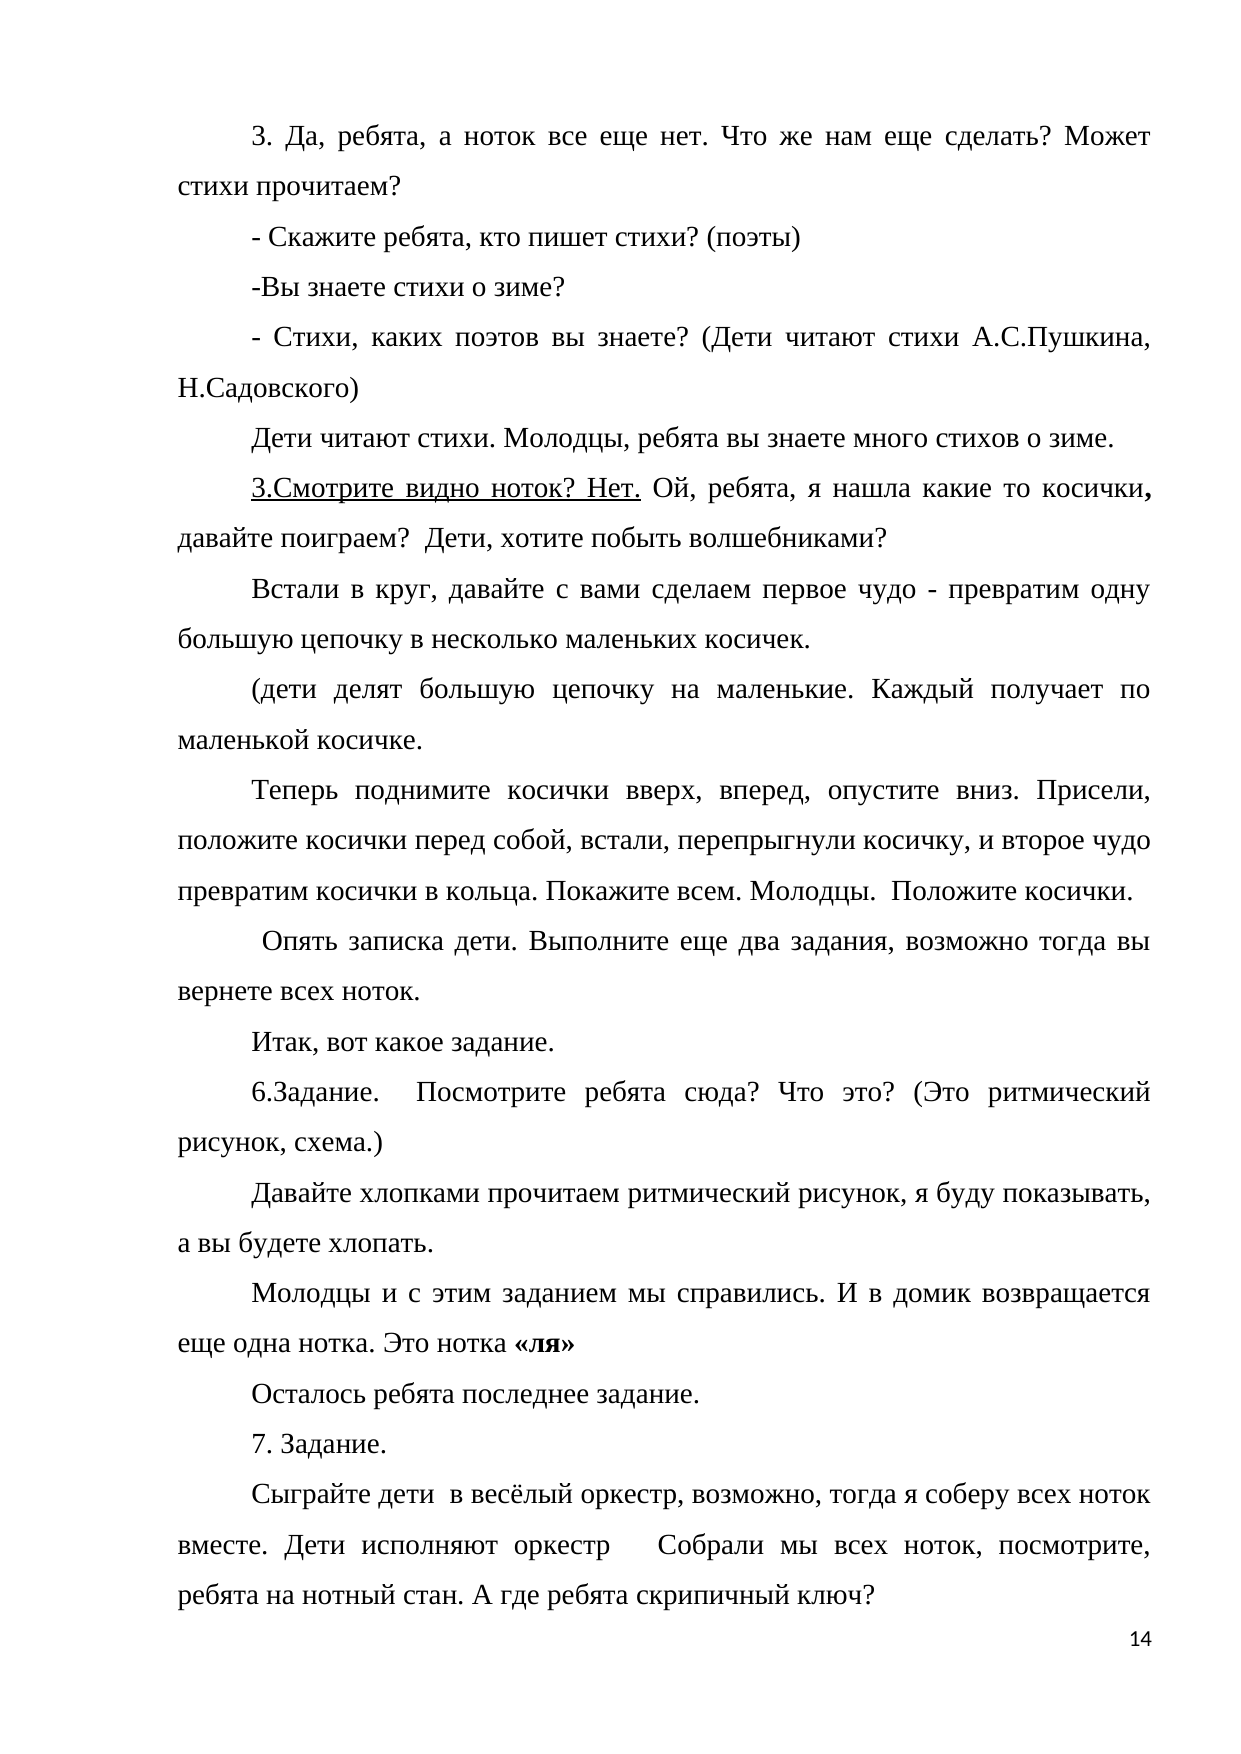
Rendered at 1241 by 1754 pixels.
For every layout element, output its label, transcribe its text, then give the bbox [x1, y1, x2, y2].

text -Вы знаете стихи о зиме? [177, 269, 1152, 303]
text - Скажите ребята, кто пишет стихи? (поэты) [177, 219, 1152, 252]
text Встали в круг, давайте с вами сделаем первое чудо - превратим одну большую цепочку в несколько маленьких косичек. [177, 571, 1152, 655]
text Сыграйте дети в весёлый оркестр, возможно, тогда я соберу всех ноток вместе. Дети исполняют оркестр Собрали мы всех ноток, посмотрите, ребята на нотный стан. А где ребята скрипичный ключ? [177, 1477, 1152, 1611]
text Осталось ребята последнее задание. [177, 1376, 1152, 1409]
text 3. Да, ребята, а ноток все еще нет. Что же нам еще сделать? Может стихи прочитаем? [177, 118, 1152, 202]
text Дети читают стихи. Молодцы, ребята вы знаете много стихов о зиме. [177, 420, 1152, 453]
text Итак, вот какое задание. [177, 1024, 1152, 1057]
text 6.Задание. Посмотрите ребята сюда? Что это? (Это ритмический рисунок, схема.) [177, 1074, 1152, 1158]
text Теперь поднимите косички вверх, вперед, опустите вниз. Присели, положите косички перед собой, встали, перепрыгнули косичку, и второе чудо превратим косички в кольца. Покажите всем. Молодцы. Положите косички. [177, 772, 1152, 906]
text Молодцы и с этим заданием мы справились. И в домик возвращается еще одна нотка. Это нотка «ля» [177, 1275, 1152, 1359]
text 3.Смотрите видно ноток? Нет. Ой, ребята, я нашла какие то косички, давайте поиграем? Дети, хотите побыть волшебниками? [177, 470, 1152, 554]
text (дети делят большую цепочку на маленькие. Каждый получает по маленькой косичке. [177, 672, 1152, 755]
text 7. Задание. [177, 1426, 1152, 1460]
text Опять записка дети. Выполните еще два задания, возможно тогда вы вернете всех ноток. [177, 923, 1152, 1007]
text Давайте хлопками прочитаем ритмический рисунок, я буду показывать, а вы будете хлопать. [177, 1175, 1152, 1258]
text - Стихи, каких поэтов вы знаете? (Дети читают стихи А.С.Пушкина, Н.Садовского) [177, 319, 1152, 403]
